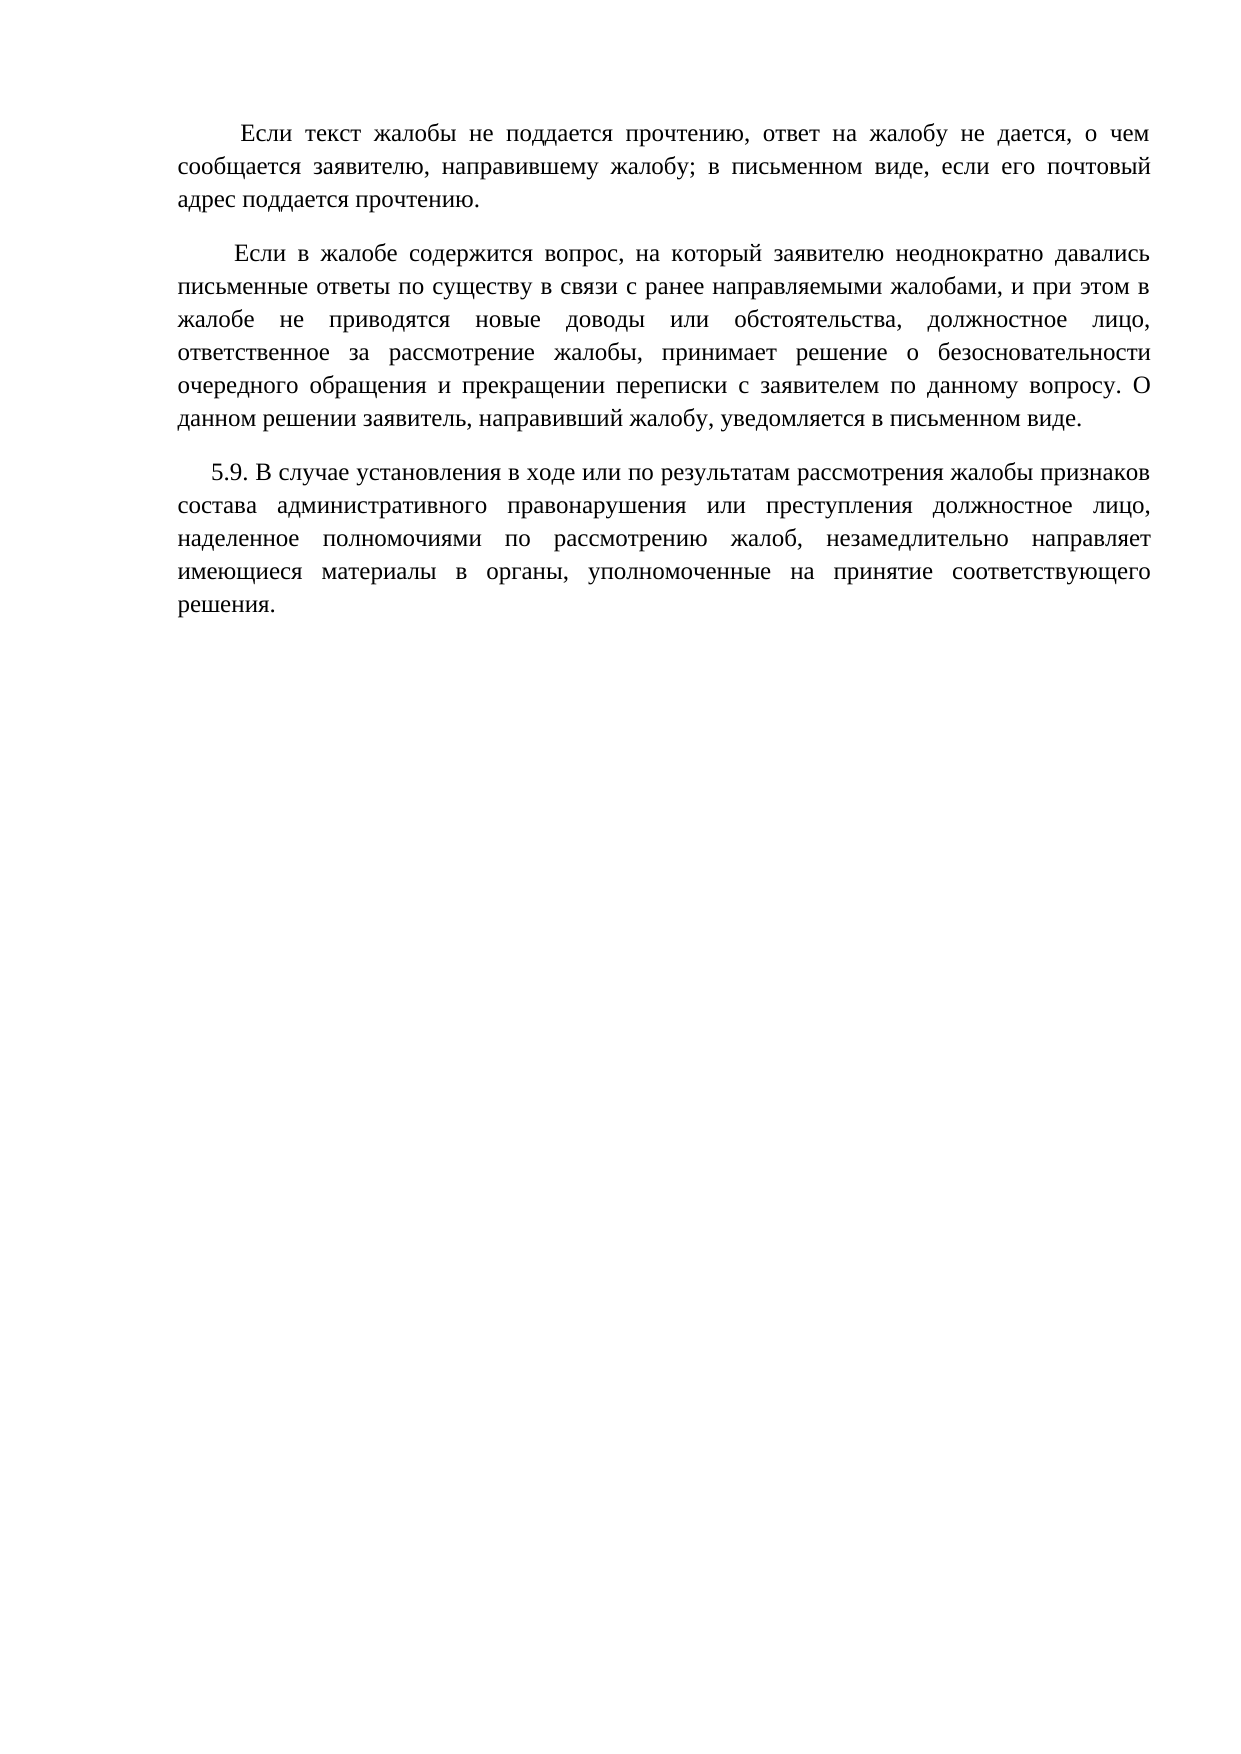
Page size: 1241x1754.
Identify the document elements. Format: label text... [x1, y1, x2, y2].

text 5.9. В случае установления в ходе или по результатам рассмотрения жалобы признаков состава административного правонарушения или преступления должностное лицо, наделенное полномочиями по рассмотрению жалоб, незамедлительно направляет имеющиеся материалы в органы, уполномоченные на принятие соответствующего решения. [177, 457, 1152, 618]
text Если в жалобе содержится вопрос, на который заявителю неоднократно давались письменные ответы по существу в связи с ранее направляемыми жалобами, и при этом в жалобе не приводятся новые доводы или обстоятельства, должностное лицо, ответственное за рассмотрение жалобы, принимает решение о безосновательности очередного обращения и прекращении переписки с заявителем по данному вопросу. О данном решении заявитель, направивший жалобу, уведомляется в письменном виде. [177, 238, 1152, 432]
text Если текст жалобы не поддается прочтению, ответ на жалобу не дается, о чем сообщается заявителю, направившему жалобу; в письменном виде, если его почтовый адрес поддается прочтению. [177, 118, 1152, 213]
